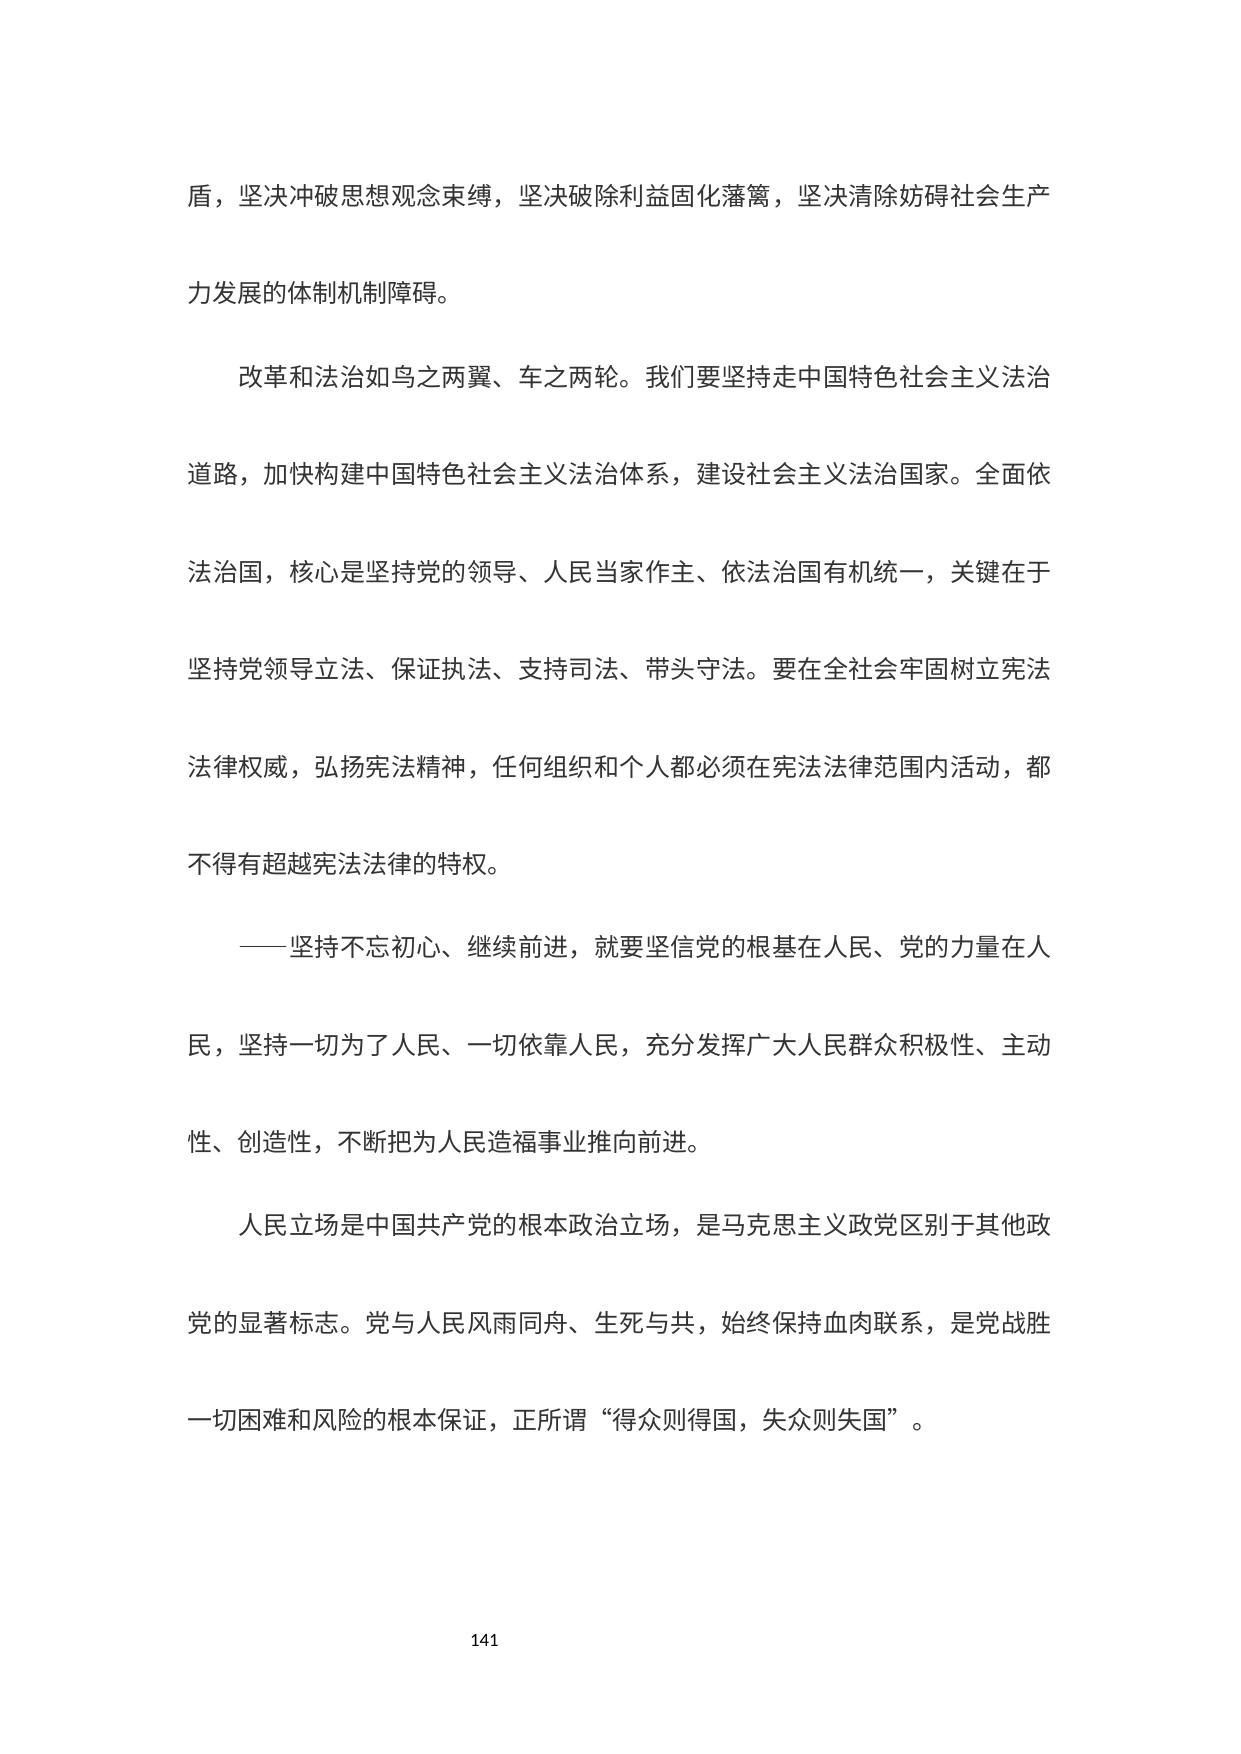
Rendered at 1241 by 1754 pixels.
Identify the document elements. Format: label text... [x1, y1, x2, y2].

text 人民立场是中国共产党的根本政治立场，是马克思主义政党区别于其他政党的显著标志。党与人民风雨同舟、生死与共，始终保持血肉联系，是党战胜一切困难和风险的根本保证，正所谓“得众则得国，失众则失国”。 [187, 1191, 1053, 1451]
text 改革和法治如鸟之两翼、车之两轮。我们要坚持走中国特色社会主义法治道路，加快构建中国特色社会主义法治体系，建设社会主义法治国家。全面依法治国，核心是坚持党的领导、人民当家作主、依法治国有机统一，关键在于坚持党领导立法、保证执法、支持司法、带头守法。要在全社会牢固树立宪法法律权威，弘扬宪法精神，任何组织和个人都必须在宪法法律范围内活动，都不得有超越宪法法律的特权。 [187, 343, 1053, 895]
text ——坚持不忘初心、继续前进，就要坚信党的根基在人民、党的力量在人民，坚持一切为了人民、一切依靠人民，充分发挥广大人民群众积极性、主动性、创造性，不断把为人民造福事业推向前进。 [187, 913, 1053, 1173]
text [187, 162, 1053, 324]
